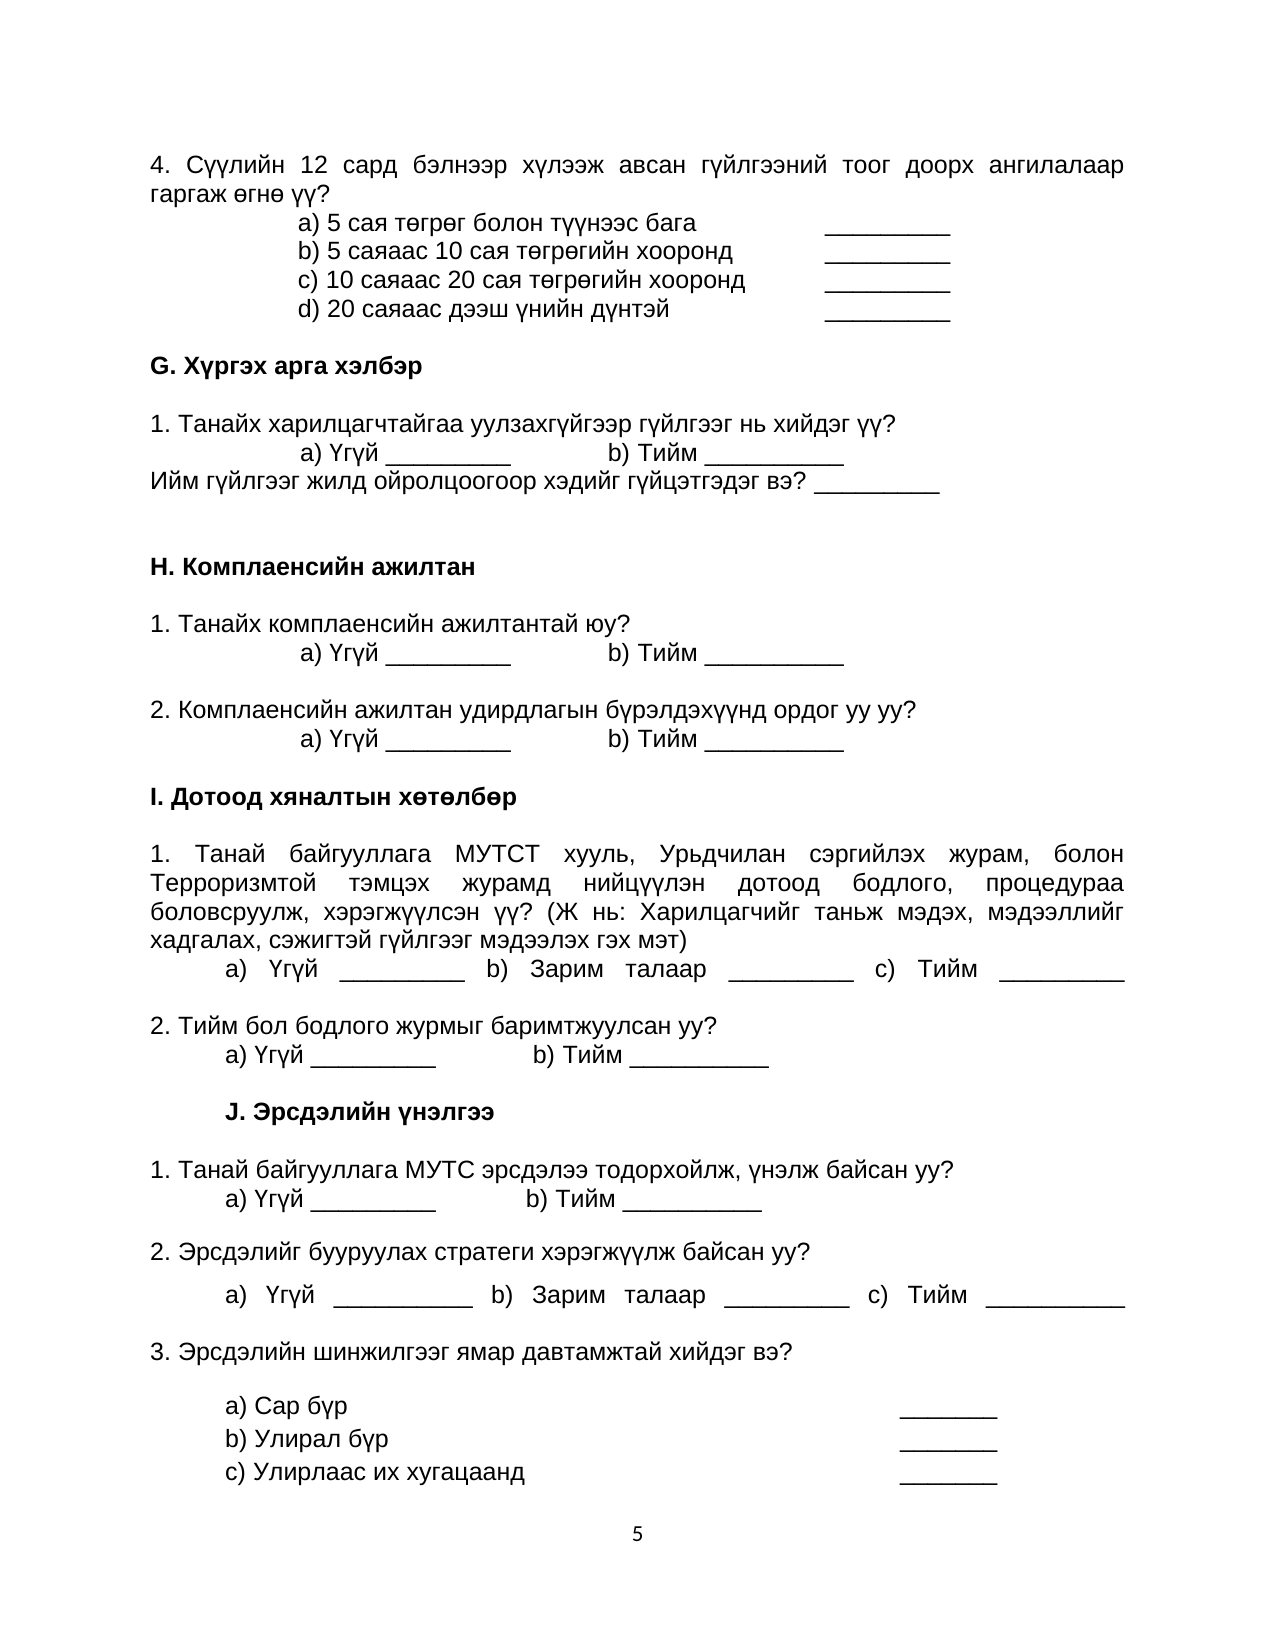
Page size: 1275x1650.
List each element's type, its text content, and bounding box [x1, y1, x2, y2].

list 2. Эрсдэлийг бууруулах стратеги хэрэгжүүлж байсан уу? [150, 1237, 1125, 1266]
text G. Хүргэх арга хэлбэр [150, 351, 1125, 380]
text a) Үгүй _________ b) Тийм __________ [150, 1183, 1125, 1212]
text d) 20 саяаас дээш үнийн дүнтэй _________ [298, 294, 1125, 322]
text a) Үгүй _________ b) Зарим талаар _________ c) Тийм _________ [150, 954, 1125, 1011]
text a) Сар бүр _______ b) Улирал бүр _______ c) Улирлаас их хугацаанд _______ [225, 1391, 1125, 1486]
text 2. Тийм бол бодлого журмыг баримтжуулсан уу? [150, 1011, 1125, 1040]
text H. Комплаенсийн ажилтан [150, 552, 1125, 581]
text 4. Сүүлийн 12 сард бэлнээр хүлээж авсан гүйлгээний тоог доорх ангилалаар гаргаж өгнө үү? [150, 150, 1125, 207]
text a) Үгүй __________ b) Зарим талаар _________ c) Тийм __________ [225, 1281, 1125, 1337]
text 1. Танай байгууллага МУТСТ хууль, Урьдчилан сэргийлэх журам, болон Терроризмтой тэмцэх журамд нийцүүлэн дотоод бодлого, процедураа боловсруулж, хэрэгжүүлсэн үү? (Ж нь: Харилцагчийг таньж мэдэх, мэдээллийг хадгалах, сэжигтэй гүйлгээг мэдээлэх гэх мэт) [150, 811, 1125, 954]
text c) 10 саяаас 20 сая төгрөгийн хооронд _________ [298, 265, 1125, 294]
text 1. Танайх комплаенсийн ажилтантай юу? [150, 609, 1125, 638]
text a) 5 сая төгрөг болон түүнээс бага _________ [298, 207, 1125, 236]
text J. Эрсдэлийн үнэлгээ [150, 1097, 1125, 1126]
text a) Үгүй _________ b) Тийм __________ [300, 437, 1125, 466]
text b) 5 саяаас 10 сая төгрөгийн хооронд _________ [298, 236, 1125, 265]
text 2. Комплаенсийн ажилтан удирдлагын бүрэлдэхүүнд ордог уу уу? [150, 696, 1125, 724]
text 1. Танай байгууллага МУТС эрсдэлээ тодорхойлж, үнэлж байсан уу? [150, 1155, 1125, 1183]
text a) Үгүй _________ b) Тийм __________ [300, 724, 1125, 753]
text I. Дотоод хяналтын хөтөлбөр [150, 782, 1125, 811]
text 1. Танайх харилцагчтайгаа уулзахгүйгээр гүйлгээг нь хийдэг үү? [150, 409, 1125, 437]
text a) Үгүй _________ b) Тийм __________ [300, 638, 1125, 667]
text 3. Эрсдэлийн шинжилгээг ямар давтамжтай хийдэг вэ? [150, 1337, 1125, 1366]
text Ийм гүйлгээг жилд ойролцоогоор хэдийг гүйцэтгэдэг вэ? _________ [150, 466, 1125, 495]
text a) Үгүй _________ b) Тийм __________ [150, 1040, 1125, 1068]
